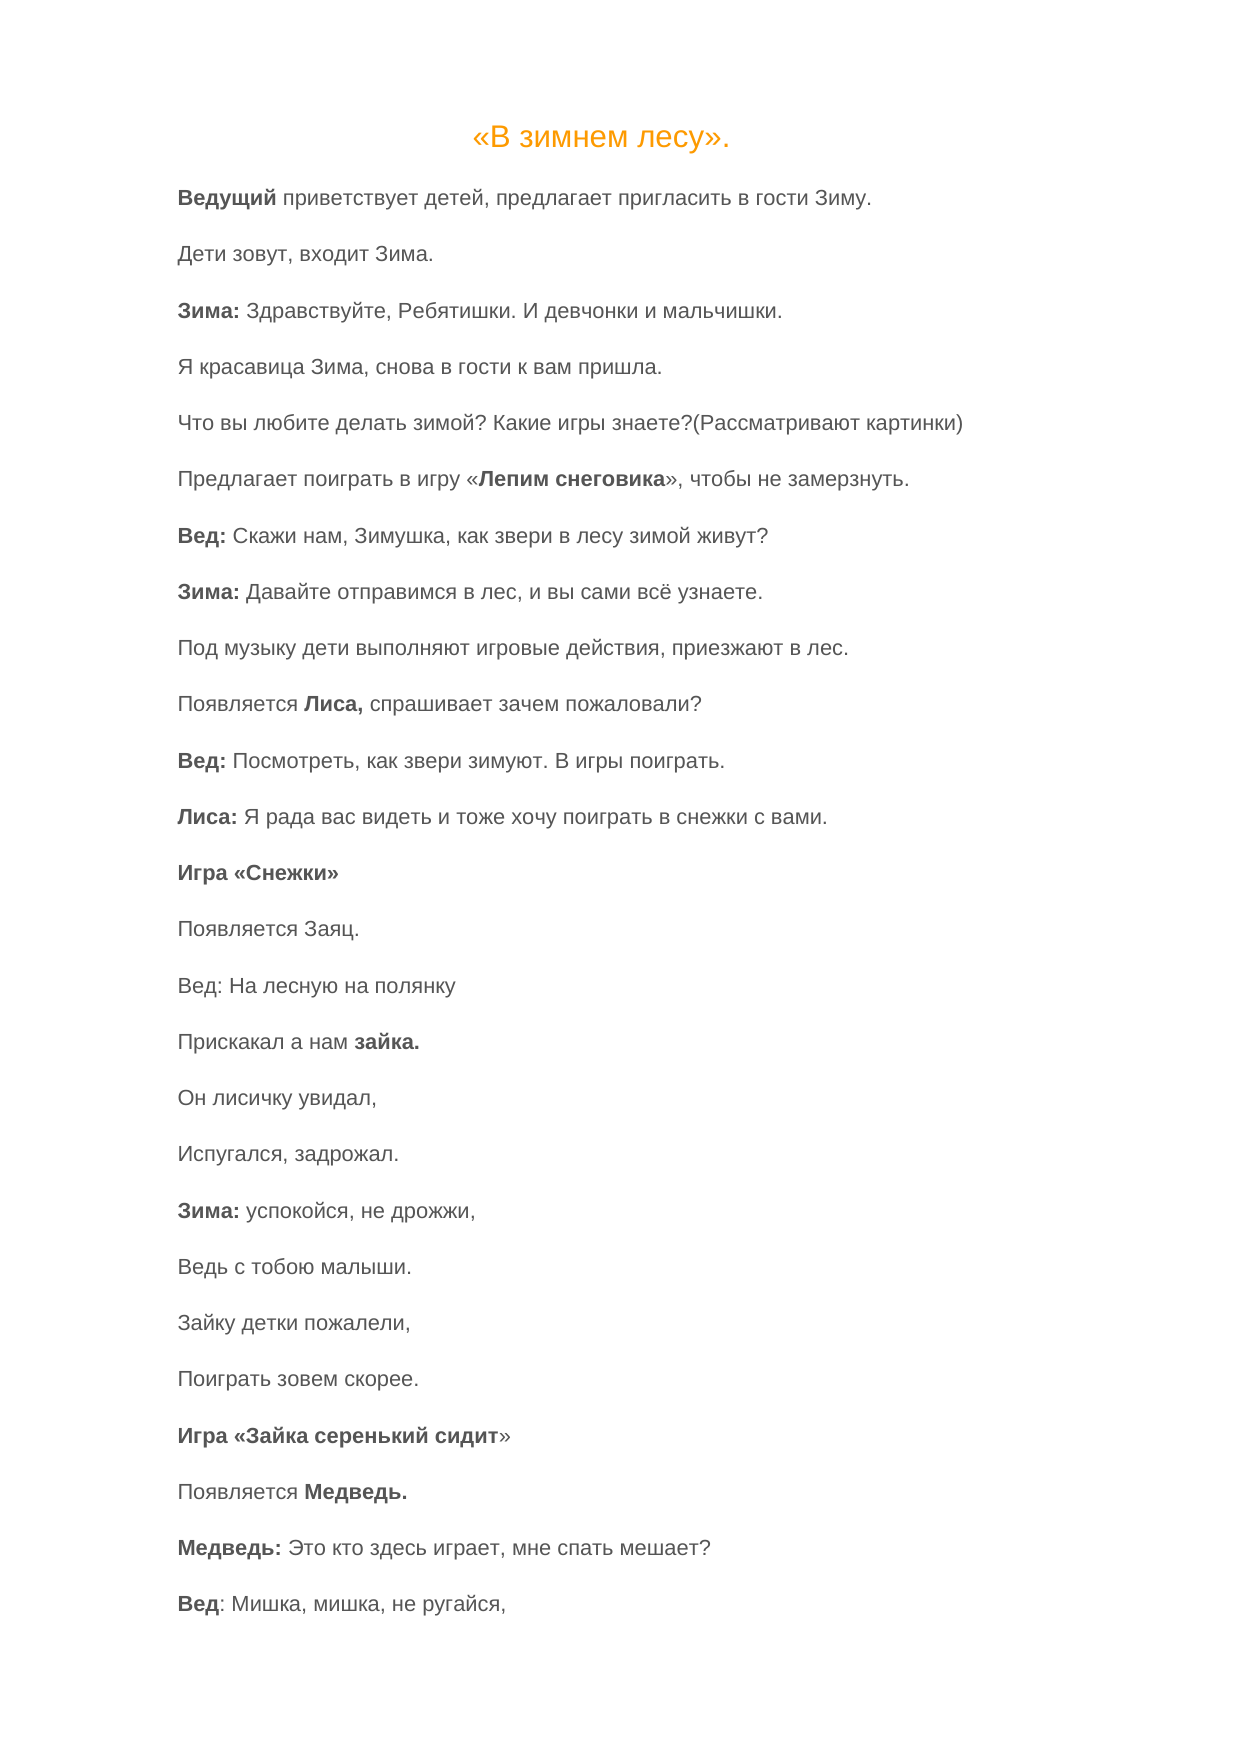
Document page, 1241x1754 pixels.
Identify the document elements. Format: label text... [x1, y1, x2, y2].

text Испугался, задрожал. [177, 1134, 1152, 1167]
text Поиграть зовем скорее. [177, 1359, 1152, 1392]
text Появляется Заяц. [177, 909, 1152, 942]
text Зима: Здравствуйте, Ребятишки. И девчонки и мальчишки. [177, 290, 1152, 323]
text Что вы любите делать зимой? Какие игры знаете?(Рассматривают картинки) [177, 402, 1152, 435]
text Лиса: Я рада вас видеть и тоже хочу поиграть в снежки с вами. [177, 796, 1152, 829]
text Вед: Мишка, мишка, не ругайся, [177, 1584, 1152, 1617]
text Дети зовут, входит Зима. [177, 234, 1152, 267]
text Он лисичку увидал, [177, 1077, 1152, 1110]
text Ведущий приветствует детей, предлагает пригласить в гости Зиму. [177, 177, 1152, 210]
text Ведь с тобою малыши. [177, 1246, 1152, 1279]
text Появляется Медведь. [177, 1471, 1152, 1504]
text Игра «Зайка серенький сидит» [177, 1415, 1152, 1448]
text Медведь: Это кто здесь играет, мне спать мешает? [177, 1527, 1152, 1560]
text Вед: Скажи нам, Зимушка, как звери в лесу зимой живут? [177, 515, 1152, 548]
text Вед: Посмотреть, как звери зимуют. В игры поиграть. [177, 740, 1152, 773]
text Предлагает поиграть в игру «Лепим снеговика», чтобы не замерзнуть. [177, 459, 1152, 492]
text Игра «Снежки» [177, 852, 1152, 885]
text Прискакал а нам зайка. [177, 1021, 1152, 1054]
text Появляется Лиса, спрашивает зачем пожаловали? [177, 684, 1152, 717]
text Под музыку дети выполняют игровые действия, приезжают в лес. [177, 627, 1152, 660]
text Зима: успокойся, не дрожжи, [177, 1190, 1152, 1223]
text Вед: На лесную на полянку [177, 965, 1152, 998]
text Зима: Давайте отправимся в лес, и вы сами всё узнаете. [177, 571, 1152, 604]
text Зайку детки пожалели, [177, 1302, 1152, 1335]
text Я красавица Зима, снова в гости к вам пришла. [177, 346, 1152, 379]
text «В зимнем лесу». [398, 118, 1152, 154]
